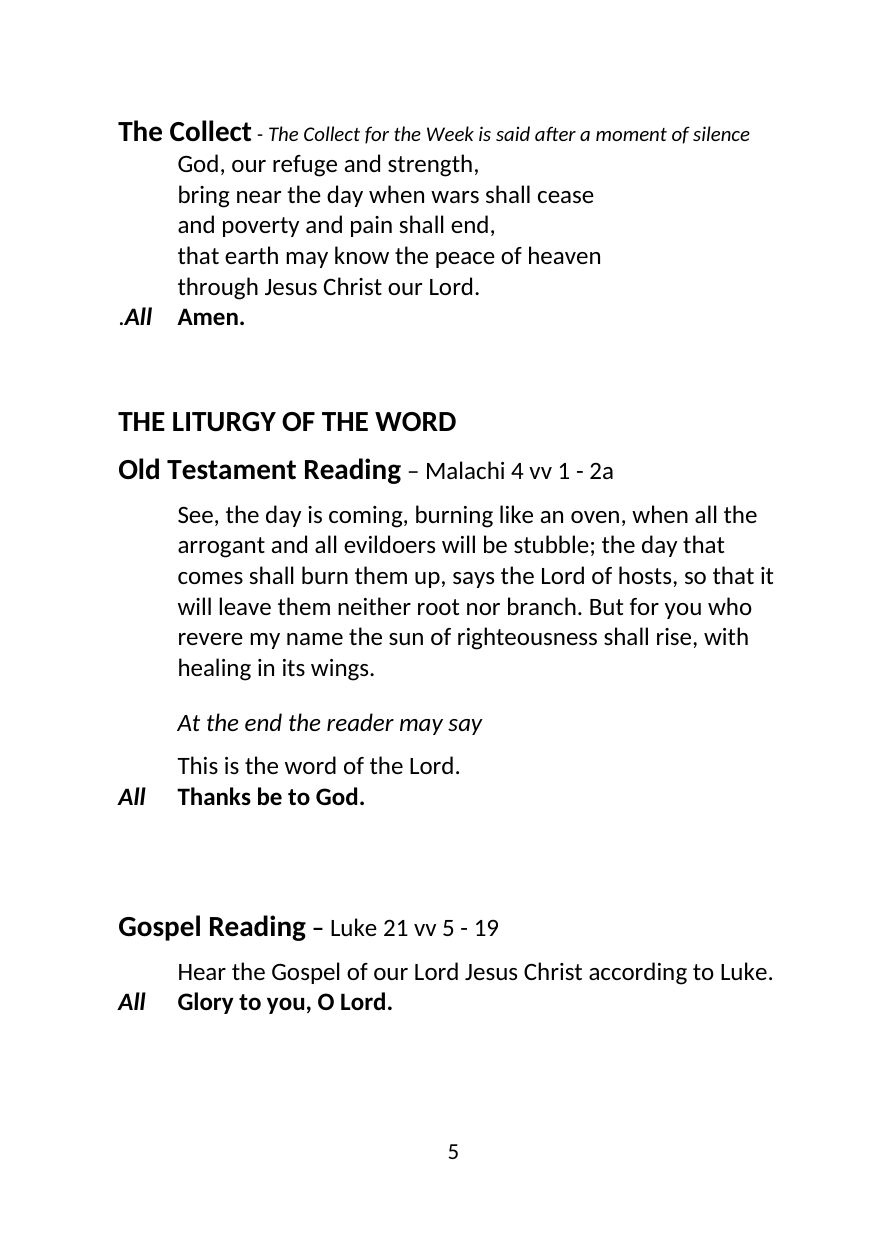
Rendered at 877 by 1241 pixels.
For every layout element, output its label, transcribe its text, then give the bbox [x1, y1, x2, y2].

text bring near the day when wars shall cease [177, 179, 788, 209]
text All Glory to you, O Lord. [118, 986, 788, 1017]
text Hear the Gospel of our Lord Jesus Christ according to Luke. [118, 956, 788, 986]
text THE LITURGY OF THE WORD [118, 403, 788, 438]
text Old Testament Reading – Malachi 4 vv 1 - 2a [118, 451, 788, 487]
text See, the day is coming, burning like an oven, when all the arrogant and all evildoers will be stubble; the day that comes shall burn them up, says the Lord of hosts, so that it will leave them neither root nor branch. But for you who revere my name the sun of righteousness shall rise, with healing in its wings. [177, 499, 788, 682]
text that earth may know the peace of heaven [177, 240, 788, 271]
text .All Amen. [118, 301, 788, 332]
text Gospel Reading – Luke 21 vv 5 - 19 [118, 908, 788, 943]
text through Jesus Christ our Lord. [177, 271, 788, 301]
text All Thanks be to God. [118, 781, 788, 811]
text At the end the reader may say [177, 707, 788, 738]
text The Collect - The Collect for the Week is said after a moment of silence [118, 113, 788, 148]
text and poverty and pain shall end, [177, 209, 788, 240]
text God, our refuge and strength, [177, 148, 788, 179]
text This is the word of the Lord. [177, 750, 788, 781]
